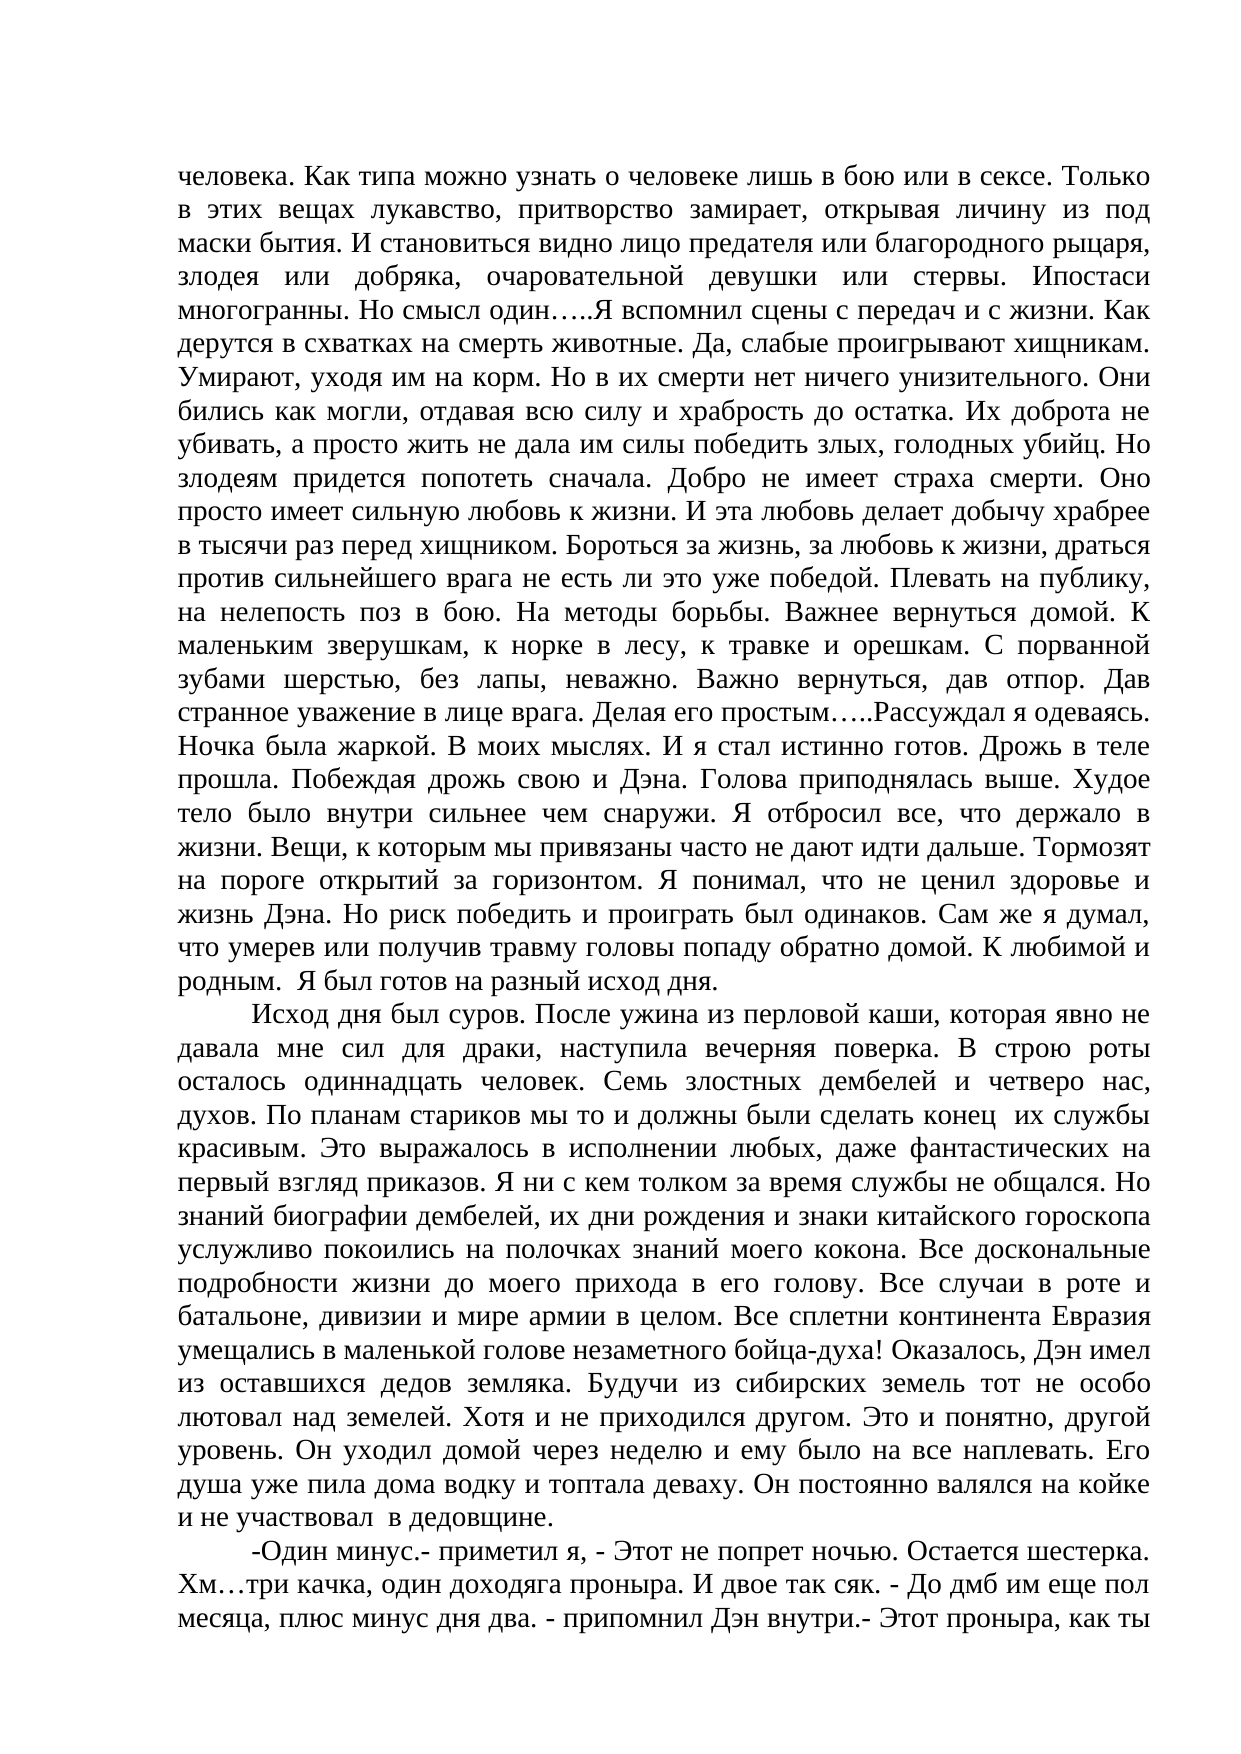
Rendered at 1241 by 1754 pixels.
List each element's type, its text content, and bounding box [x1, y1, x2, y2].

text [177, 158, 1152, 996]
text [177, 1533, 1152, 1634]
text Исход дня был суров. После ужина из перловой каши, которая явно не давала мне сил для драки, наступила вечерняя поверка. В строю роты осталось одиннадцать человек. Семь злостных дембелей и четверо нас, духов. По планам стариков мы то и должны были сделать конец их службы красивым. Это выражалось в исполнении любых, даже фантастических на первый взгляд приказов. Я ни с кем толком за время службы не общался. Но знаний биографии дембелей, их дни рождения и знаки китайского гороскопа услужливо покоились на полочках знаний моего кокона. Все доскональные подробности жизни до моего прихода в его голову. Все случаи в роте и батальоне, дивизии и мире армии в целом. Все сплетни континента Евразия умещались в маленькой голове незаметного бойца-духа! Оказалось, Дэн имел из оставшихся дедов земляка. Будучи из сибирских земель тот не особо лютовал над земелей. Хотя и не приходился другом. Это и понятно, другой уровень. Он уходил домой через неделю и ему было на все наплевать. Его душа уже пила дома водку и топтала деваху. Он постоянно валялся на койке и не участвовал в дедовщине. [177, 996, 1152, 1533]
